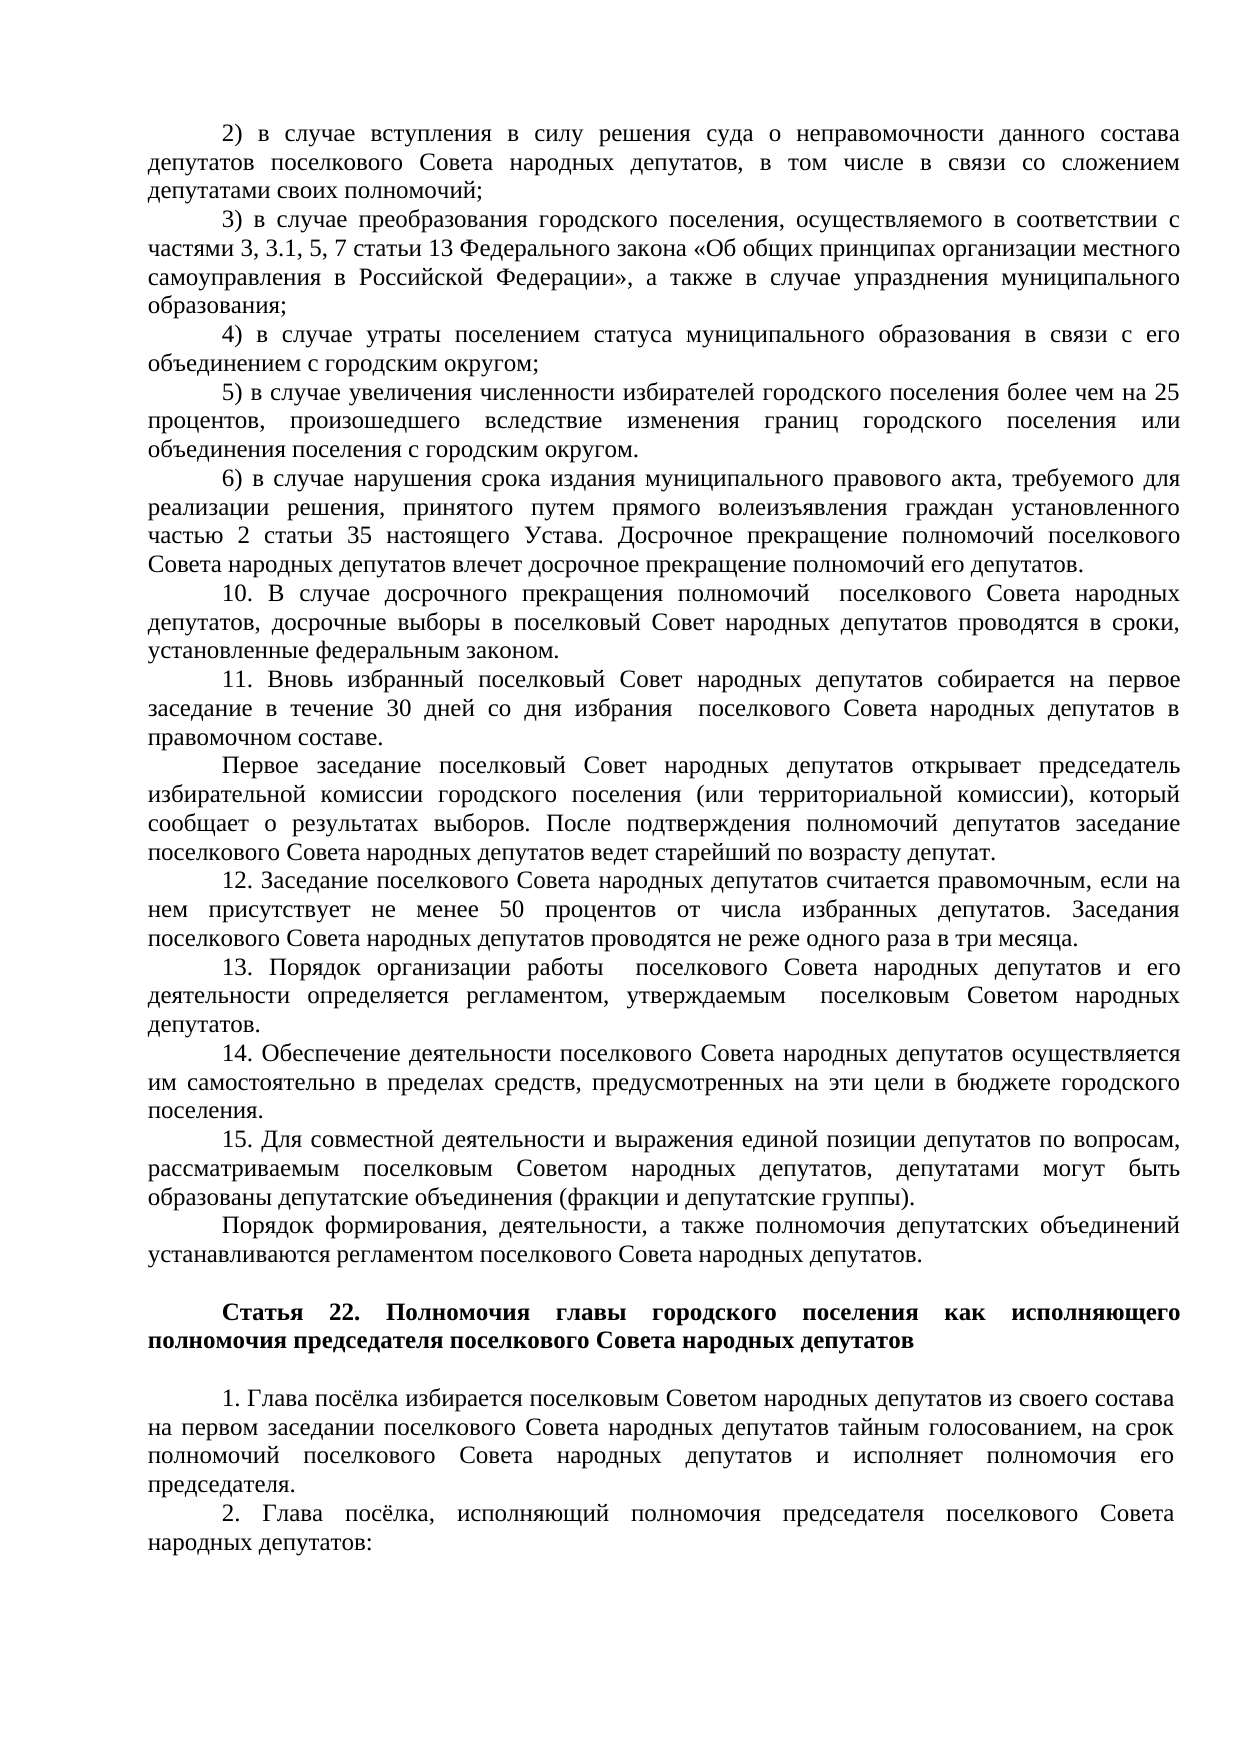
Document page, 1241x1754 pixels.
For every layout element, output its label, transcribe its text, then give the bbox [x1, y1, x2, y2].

text 13. Порядок организации работы поселкового Совета народных депутатов и его деятельности определяется регламентом, утверждаемым поселковым Советом народных депутатов. [148, 952, 1181, 1038]
text 2) в случае вступления в силу решения суда о неправомочности данного состава депутатов поселкового Совета народных депутатов, в том числе в связи со сложением депутатами своих полномочий; [148, 118, 1181, 204]
text 10. В случае досрочного прекращения полномочий поселкового Совета народных депутатов, досрочные выборы в поселковый Совет народных депутатов проводятся в сроки, установленные федеральным законом. [148, 578, 1181, 664]
text 12. Заседание поселкового Совета народных депутатов считается правомочным, если на нем присутствует не менее 50 процентов от числа избранных депутатов. Заседания поселкового Совета народных депутатов проводятся не реже одного раза в три месяца. [148, 866, 1181, 952]
text Статья 22. Полномочия главы городского поселения как исполняющего полномочия председателя поселкового Совета народных депутатов [148, 1297, 1181, 1354]
text 1. Глава посёлка избирается поселковым Советом народных депутатов из своего состава на первом заседании поселкового Совета народных депутатов тайным голосованием, на срок полномочий поселкового Совета народных депутатов и исполняет полномочия его председателя. [148, 1383, 1175, 1498]
text 3) в случае преобразования городского поселения, осуществляемого в соответствии с частями 3, 3.1, 5, 7 статьи 13 Федерального закона «Об общих принципах организации местного самоуправления в Российской Федерации», а также в случае упразднения муниципального образования; [148, 204, 1181, 319]
text Порядок формирования, деятельности, а также полномочия депутатских объединений устанавливаются регламентом поселкового Совета народных депутатов. [148, 1211, 1181, 1268]
text 2. Глава посёлка, исполняющий полномочия председателя поселкового Совета народных депутатов: [148, 1498, 1175, 1556]
text 4) в случае утраты поселением статуса муниципального образования в связи с его объединением с городским округом; [148, 319, 1181, 377]
text 11. Вновь избранный поселковый Совет народных депутатов собирается на первое заседание в течение 30 дней со дня избрания поселкового Совета народных депутатов в правомочном составе. [148, 664, 1181, 751]
text 6) в случае нарушения срока издания муниципального правового акта, требуемого для реализации решения, принятого путем прямого волеизъявления граждан установленного частью 2 статьи 35 настоящего Устава. Досрочное прекращение полномочий поселкового Совета народных депутатов влечет досрочное прекращение полномочий его депутатов. [148, 463, 1181, 578]
text 14. Обеспечение деятельности поселкового Совета народных депутатов осуществляется им самостоятельно в пределах средств, предусмотренных на эти цели в бюджете городского поселения. [148, 1038, 1181, 1124]
text 5) в случае увеличения численности избирателей городского поселения более чем на 25 процентов, произошедшего вследствие изменения границ городского поселения или объединения поселения с городским округом. [148, 377, 1181, 463]
text 15. Для совместной деятельности и выражения единой позиции депутатов по вопросам, рассматриваемым поселковым Советом народных депутатов, депутатами могут быть образованы депутатские объединения (фракции и депутатские группы). [148, 1124, 1181, 1211]
text Первое заседание поселковый Совет народных депутатов открывает председатель избирательной комиссии городского поселения (или территориальной комиссии), который сообщает о результатах выборов. После подтверждения полномочий депутатов заседание поселкового Совета народных депутатов ведет старейший по возрасту депутат. [148, 751, 1181, 866]
